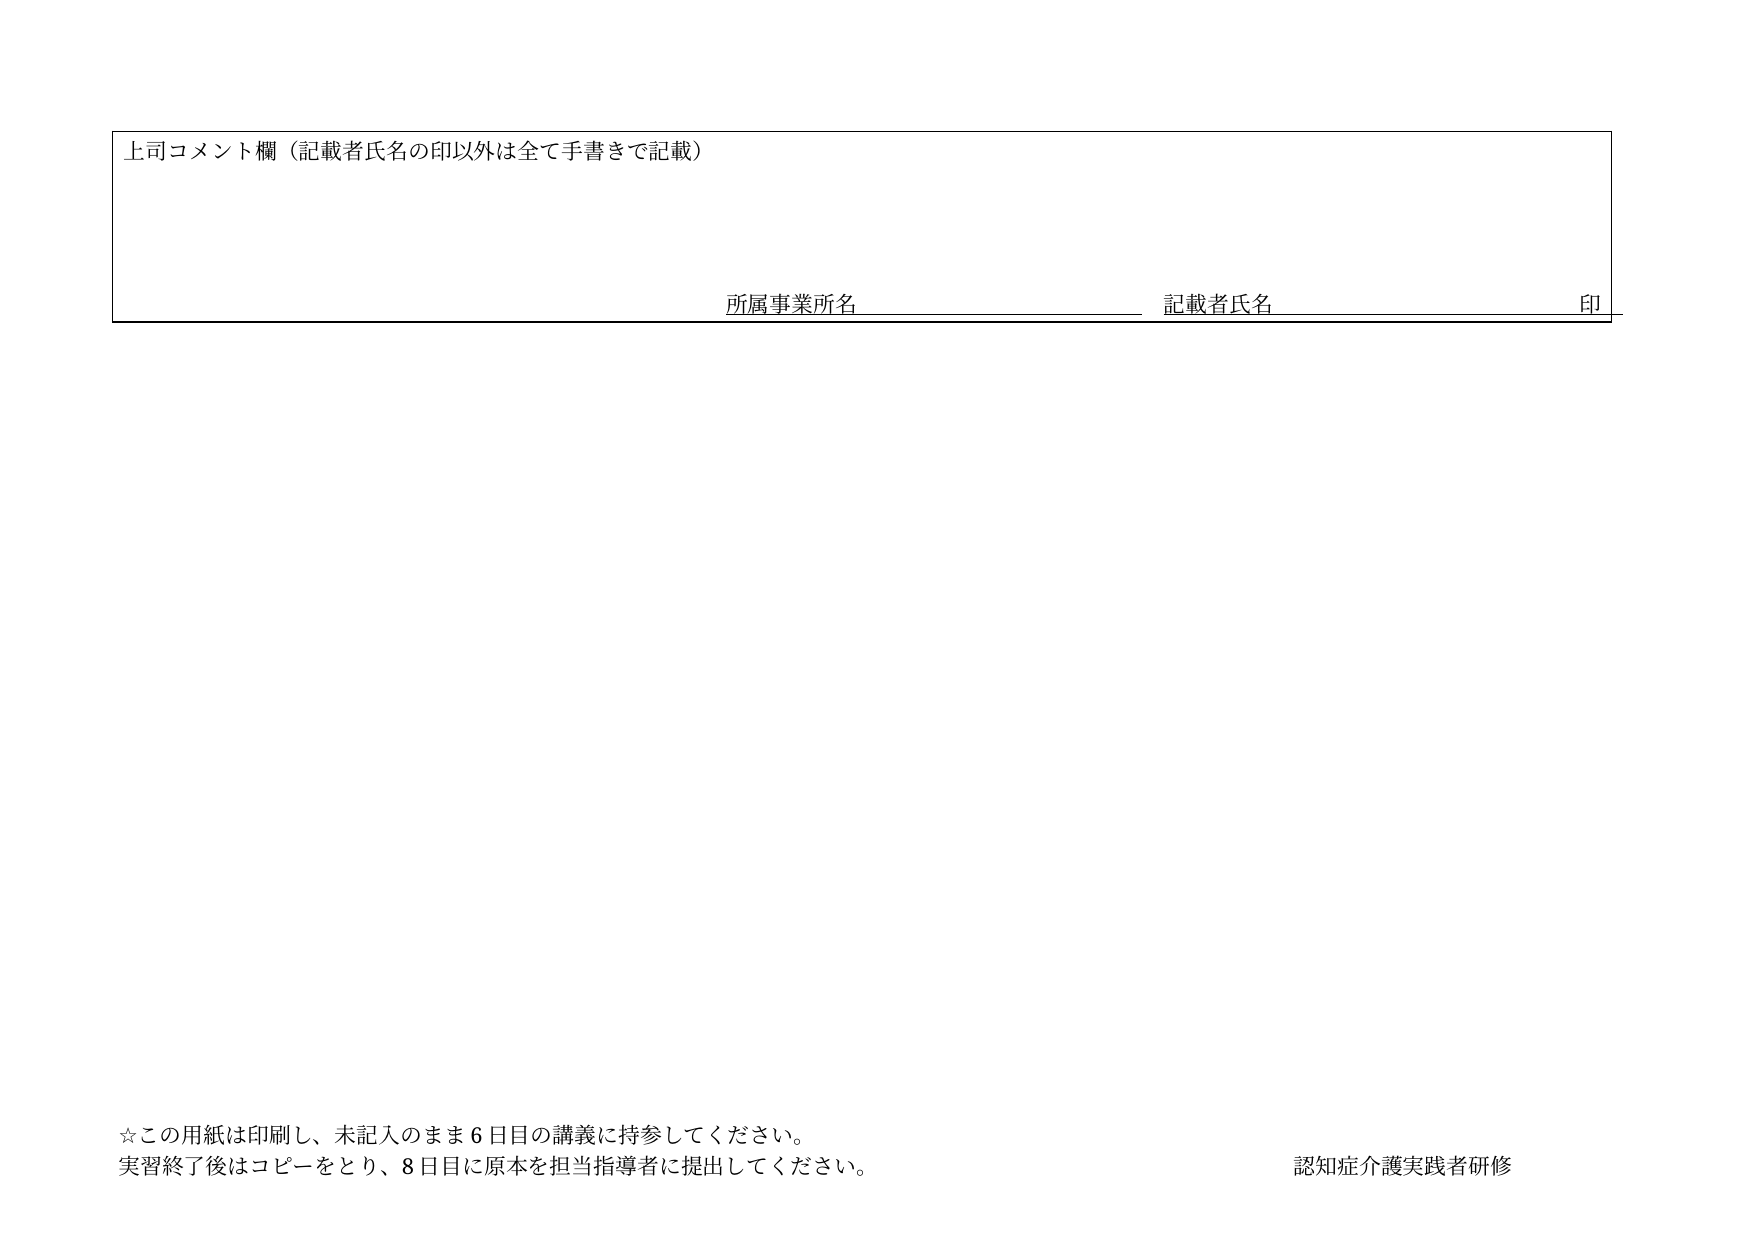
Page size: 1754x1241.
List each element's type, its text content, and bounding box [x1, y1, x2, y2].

table_cell 所属事業所名 記載者氏名 印 [113, 223, 1611, 321]
table_cell 上司コメント欄（記載者氏名の印以外は全て手書きで記載） [113, 132, 1611, 223]
